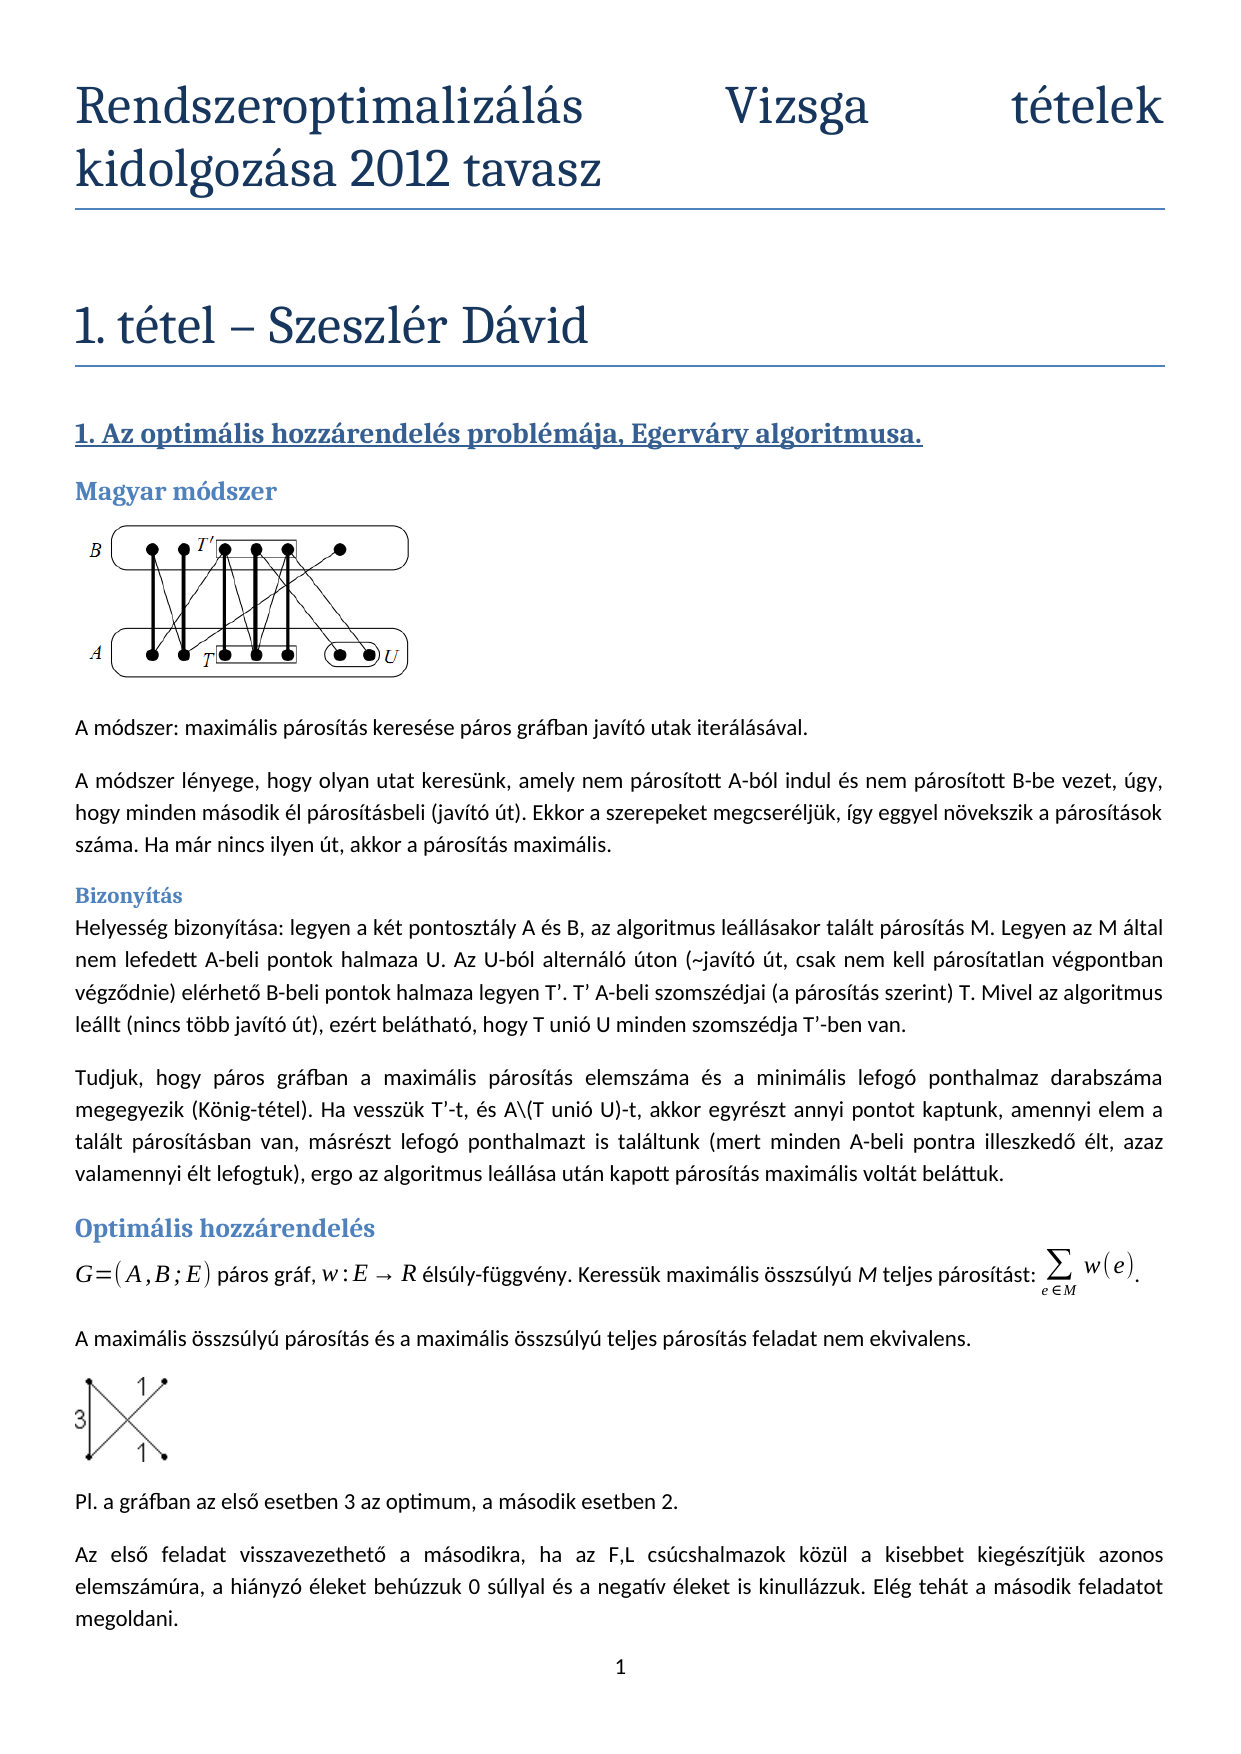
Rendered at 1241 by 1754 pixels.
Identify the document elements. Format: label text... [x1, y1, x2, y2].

text Az első feladat visszavezethető a másodikra, ha az F,L csúcshalmazok közül a kisebbet kiegészítjük azonos elemszámúra, a hiányzó éleket behúzzuk 0 súllyal és a negatív éleket is kinullázzuk. Elég tehát a második feladatot megoldani. [75, 1540, 1165, 1632]
subtitle 1. Az optimális hozzárendelés problémája, Egerváry algoritmusa. [75, 417, 1165, 451]
picture [75, 1377, 168, 1462]
text Pl. a gráfban az első esetben 3 az optimum, a második esetben 2. [75, 1487, 1165, 1515]
text páros gráf, élsúly-függvény. Keressük maximális összsúlyú M teljes párosítást: . [75, 1248, 1165, 1299]
subtitle Optimális hozzárendelés [75, 1213, 1165, 1244]
text Helyesség bizonyítása: legyen a két pontosztály A és B, az algoritmus leállásakor talált párosítás M. Legyen az M által nem lefedett A-beli pontok halmaza U. Az U-ból alternáló úton (~javító út, csak nem kell párosítatlan végpontban végződnie) elérhető B-beli pontok halmaza legyen T’. T’ A-beli szomszédjai (a párosítás szerint) T. Mivel az algoritmus leállt (nincs több javító út), ezért belátható, hogy T unió U minden szomszédja T’-ben van. [75, 913, 1165, 1038]
title 1. tétel – Szeszlér Dávid [75, 294, 1165, 365]
text A maximális összsúlyú párosítás és a maximális összsúlyú teljes párosítás feladat nem ekvivalens. [75, 1324, 1165, 1352]
subtitle Bizonyítás [75, 883, 1165, 909]
text Tudjuk, hogy páros gráfban a maximális párosítás elemszáma és a minimális lefogó ponthalmaz darabszáma megegyezik (König-tétel). Ha vesszük T’-t, és A\(T unió U)-t, akkor egyrészt annyi pontot kaptunk, amennyi elem a talált párosításban van, másrészt lefogó ponthalmazt is találtunk (mert minden A-beli pontra illeszkedő élt, azaz valamennyi élt lefogtuk), ergo az algoritmus leállása után kapott párosítás maximális voltát beláttuk. [75, 1063, 1165, 1188]
text A módszer lényege, hogy olyan utat keresünk, amely nem párosított A-ból indul és nem párosított B-be vezet, úgy, hogy minden második él párosításbeli (javító út). Ekkor a szerepeket megcseréljük, így eggyel növekszik a párosítások száma. Ha már nincs ilyen út, akkor a párosítás maximális. [75, 766, 1165, 858]
text A módszer: maximális párosítás keresése páros gráfban javító utak iterálásával. [75, 713, 1165, 741]
picture [75, 512, 420, 688]
title Rendszeroptimalizálás Vizsga tételek kidolgozása 2012 tavasz [75, 75, 1165, 208]
subtitle Magyar módszer [75, 476, 1165, 507]
